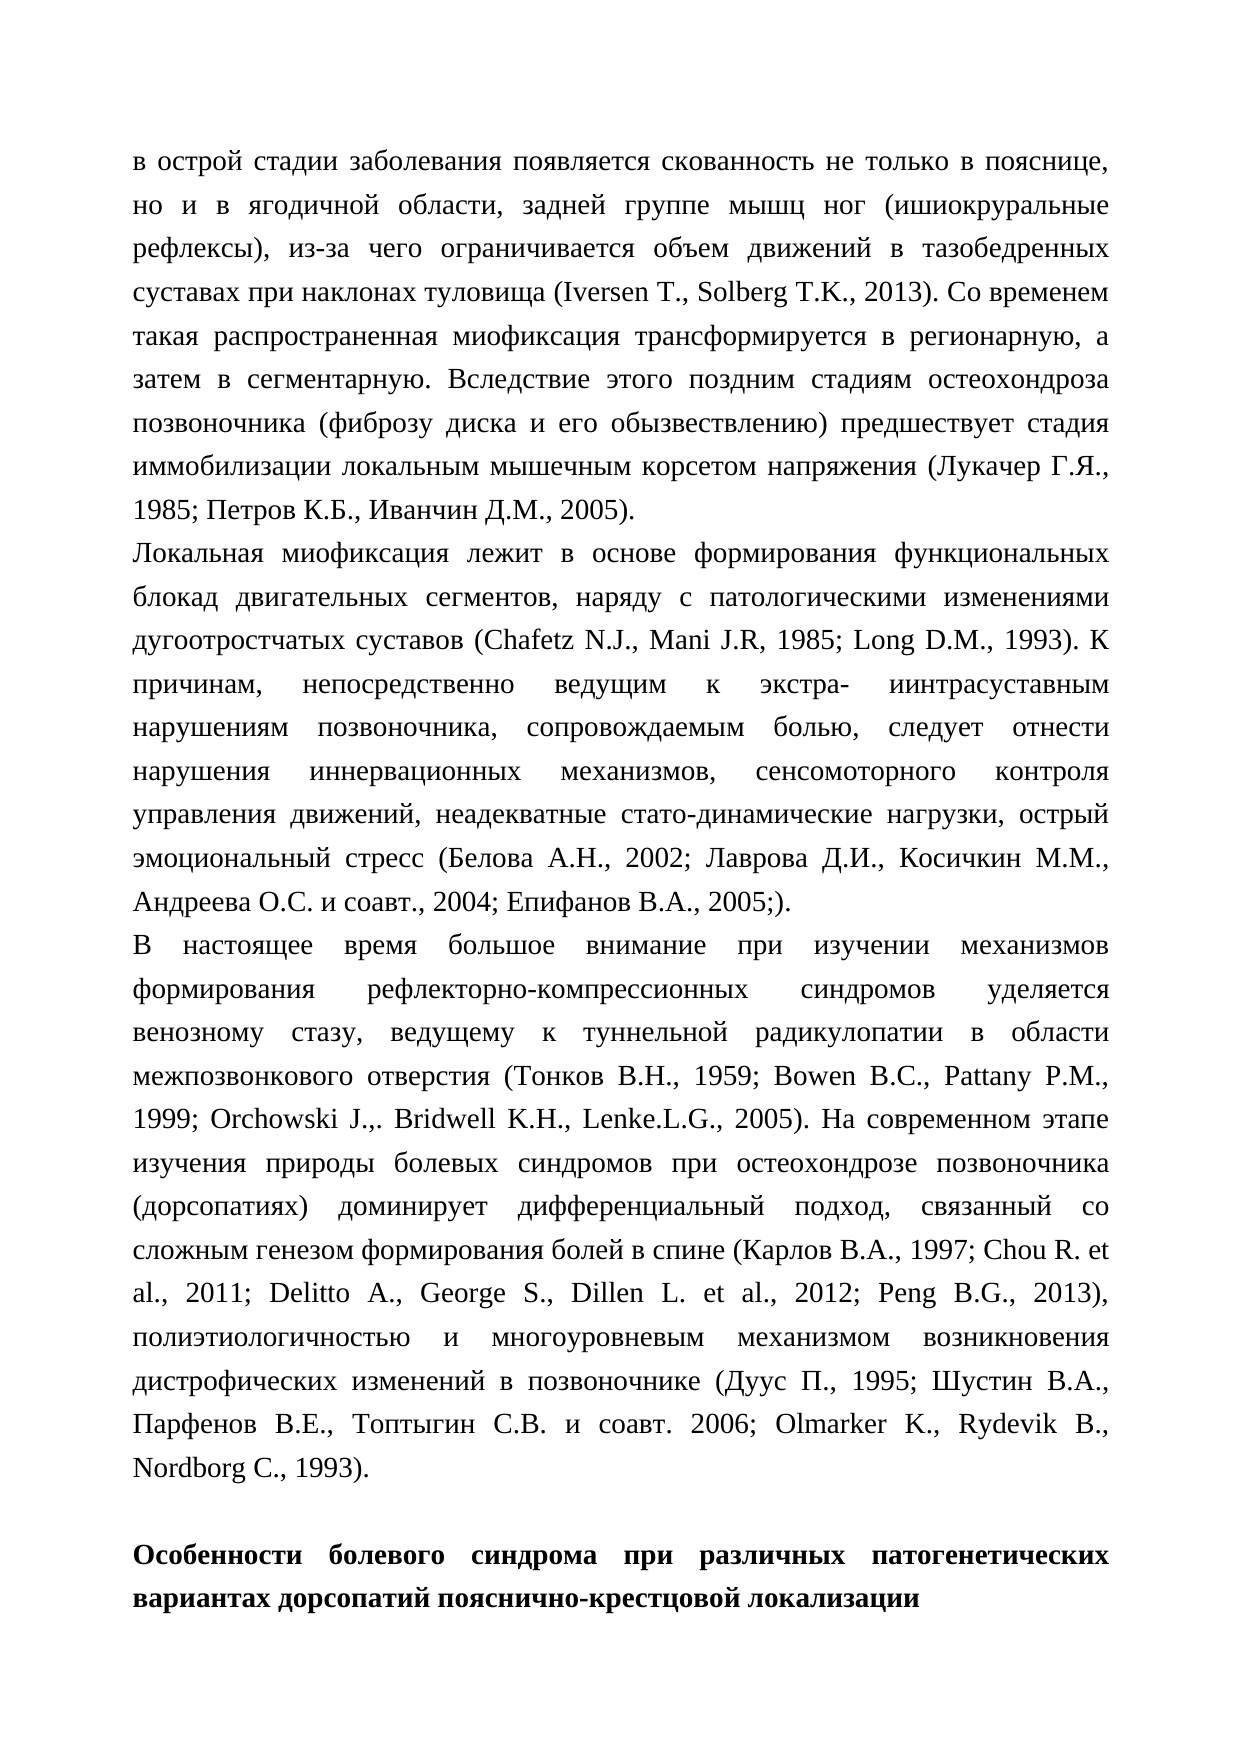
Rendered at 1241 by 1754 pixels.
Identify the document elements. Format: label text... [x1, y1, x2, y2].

text Особенности болевого синдрома при различных патогенетических вариантах дорсопатий пояснично-крестцовой локализации [132, 1529, 1110, 1616]
text Локальная миофиксация лежит в основе формирования функциональных блокад двигательных сегментов, наряду с патологическими изменениями дугоотростчатых суставов (Chafetz N.J., Mani J.R, 1985; Long D.M., 1993). К причинам, непосредственно ведущим к экстра- иинтрасуставным нарушениям позвоночника, сопровождаемым болью, следует отнести нарушения иннервационных механизмов, сенсомоторного контроля управления движений, неадекватные стато-динамические нагрузки, острый эмоциональный стресс (Белова А.Н., 2002; Лаврова Д.И., Косичкин М.М., Андреева О.С. и соавт., 2004; Епифанов В.А., 2005;). [132, 528, 1110, 920]
text В настоящее время большое внимание при изучении механизмов формирования рефлекторно-компрессионных синдромов уделяется венозному стазу, ведущему к туннельной радикулопатии в области межпозвонкового отверстия (Тонков В.Н., 1959; Bowen B.C., Pattany P.M., 1999; Orchowski J.,. Bridwell K.H., Lenke.L.G., 2005). На современном этапе изучения природы болевых синдромов при остеохондрозе позвоночника (дорсопатиях) доминирует дифференциальный подход, связанный со сложным генезом формирования болей в спине (Карлов В.А., 1997; Chou R. et al., 2011; Delitto A., George S., Dillen L. et al., 2012; Peng B.G., 2013), полиэтиологичностью и многоуровневым механизмом возникновения дистрофических изменений в позвоночнике (Дуус П., 1995; Шустин В.А., Парфенов В.Е., Топтыгин С.В. и соавт. 2006; Olmarker K., Rydevik B., Nordborg C., 1993). [132, 920, 1110, 1486]
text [132, 136, 1110, 528]
